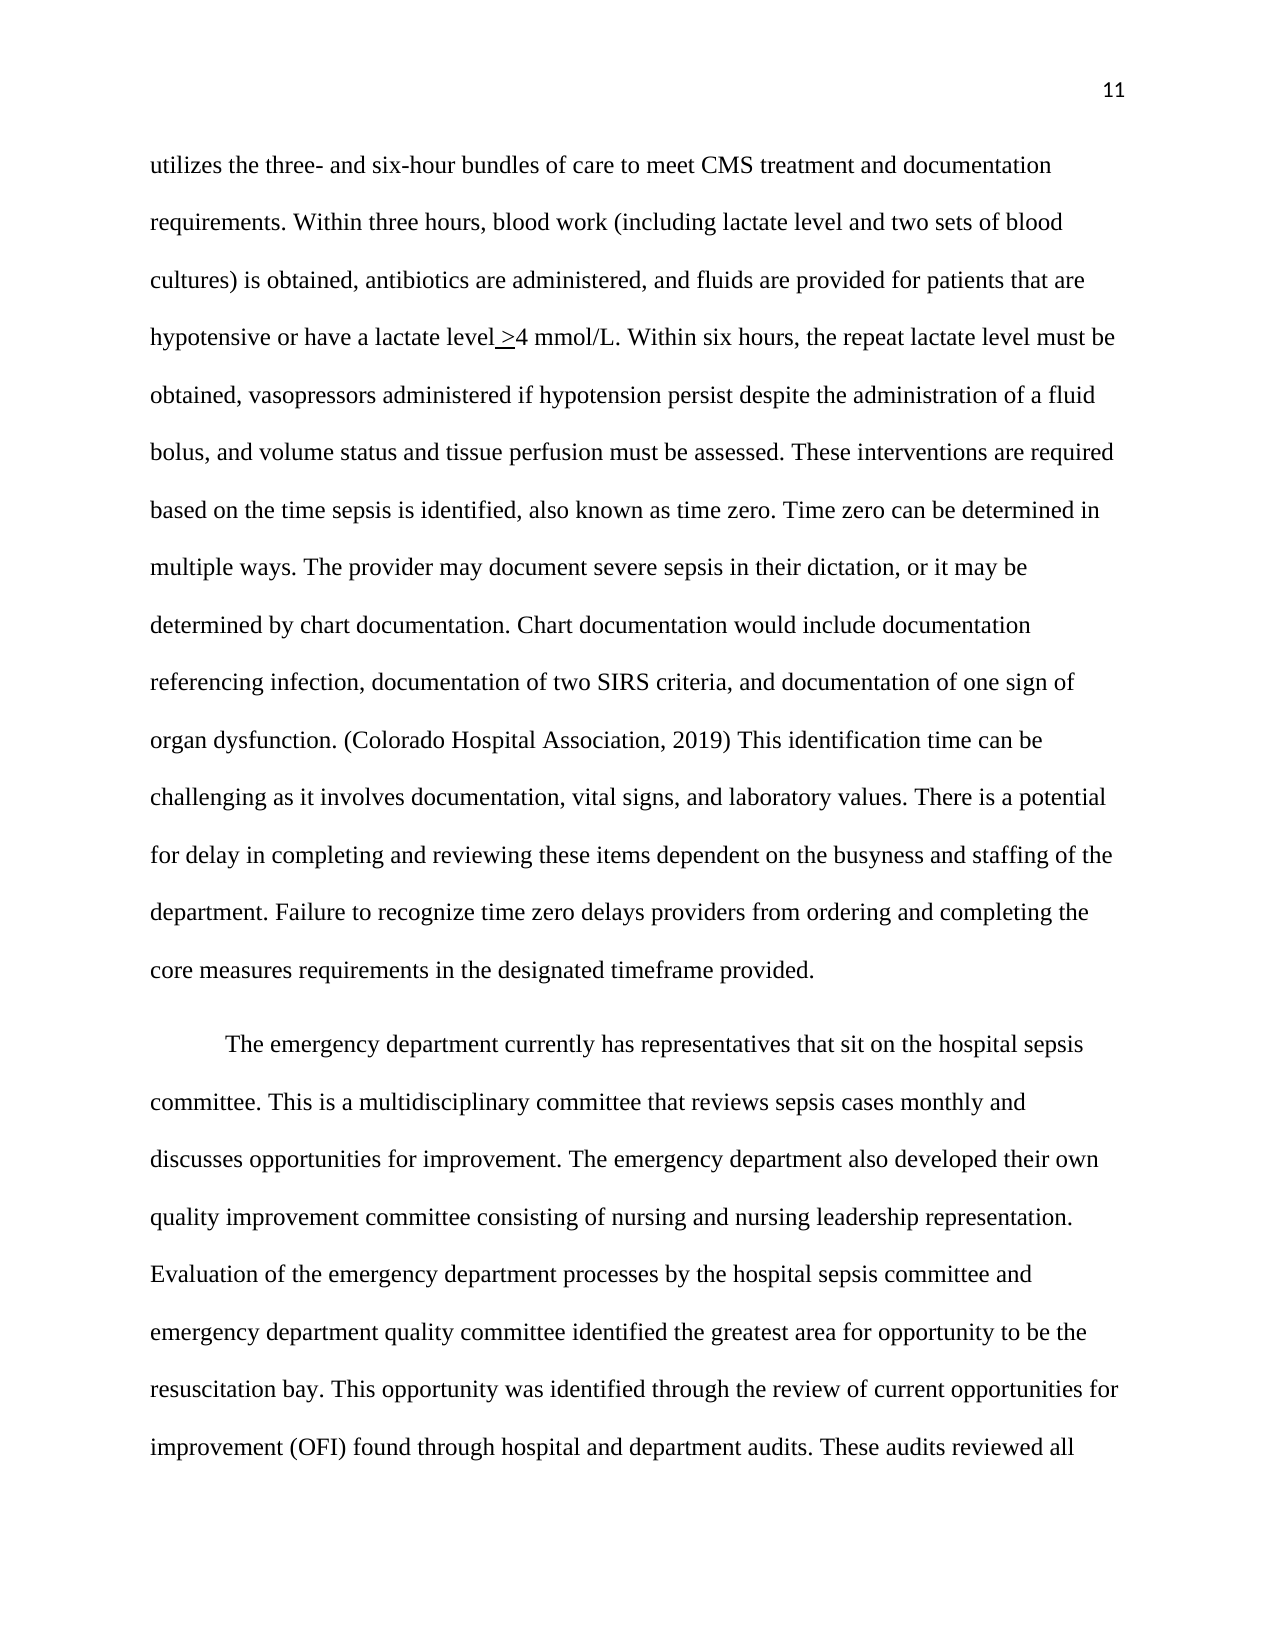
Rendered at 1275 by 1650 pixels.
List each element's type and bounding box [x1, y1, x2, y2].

text [150, 150, 1125, 984]
text [150, 1029, 1125, 1460]
